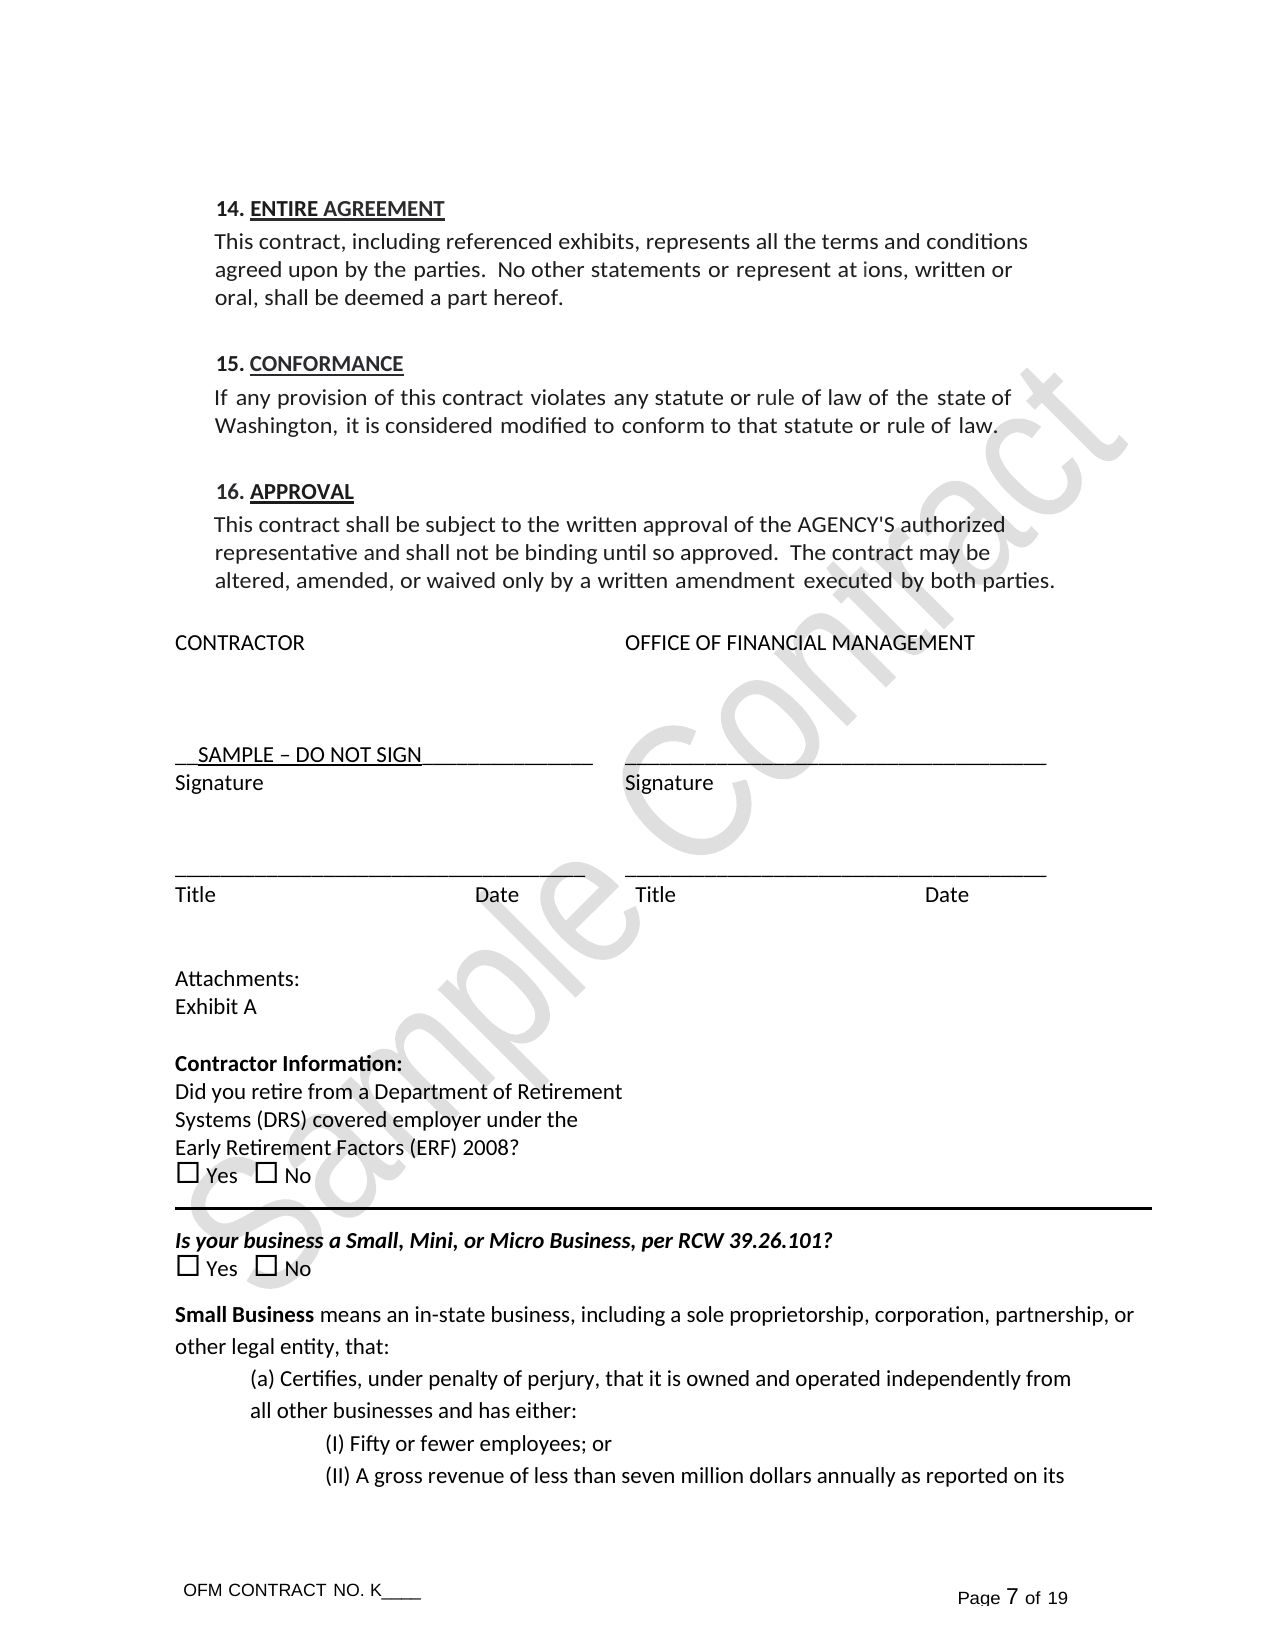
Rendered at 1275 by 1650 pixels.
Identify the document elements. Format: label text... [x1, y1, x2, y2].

text This contract, including referenced exhibits, represents all the terms and conditions agreed upon by the parties. No other statements or represent at ions, written or oral, shall be deemed a part hereof. [214, 227, 1059, 312]
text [175, 1461, 1152, 1489]
list APPROVAL [216, 477, 1152, 505]
text Contractor Information: [175, 1049, 1152, 1077]
text Yes No [175, 1254, 1152, 1282]
text Is your business a Small, Mini, or Micro Business, per RCW 39.26.101? [175, 1226, 1152, 1254]
text Did you retire from a Department of Retirement [175, 1077, 1152, 1105]
text Title Date Title Date [175, 880, 1152, 908]
text Attachments: [175, 964, 1152, 992]
text (I) Fifty or fewer employees; or [175, 1429, 1152, 1457]
list CONFORMANCE [216, 349, 1152, 378]
text (a) Certifies, under penalty of perjury, that it is owned and operated independently from all other businesses and has either: [175, 1364, 1152, 1424]
text Signature Signature [175, 768, 1152, 796]
text CONTRACTOR OFFICE OF FINANCIAL MANAGEMENT [175, 628, 1152, 656]
text Early Retirement Factors (ERF) 2008? [175, 1133, 1152, 1161]
text This contract shall be subject to the written approval of the AGENCY'S authorized representative and shall not be binding until so approved. The contract may be altered, amended, or waived only by a written amendment executed by both parties. [214, 511, 1059, 594]
text __SAMPLE – DO NOT SIGN_______________ _____________________________________ [175, 740, 1152, 768]
text Yes No [175, 1161, 1152, 1190]
text Exhibit A [175, 992, 1152, 1020]
text ____________________________________ _____________________________________ [175, 852, 1152, 880]
text Small Business means an in-state business, including a sole proprietorship, corporation, partnership, or other legal entity, that: [175, 1300, 1152, 1360]
list ENTIRE AGREEMENT [216, 194, 1152, 222]
text Systems (DRS) covered employer under the [175, 1105, 1152, 1133]
text If any provision of this contract violates any statute or rule of law of the state of Washington, it is considered modified to conform to that statute or rule of law. [214, 383, 1059, 439]
